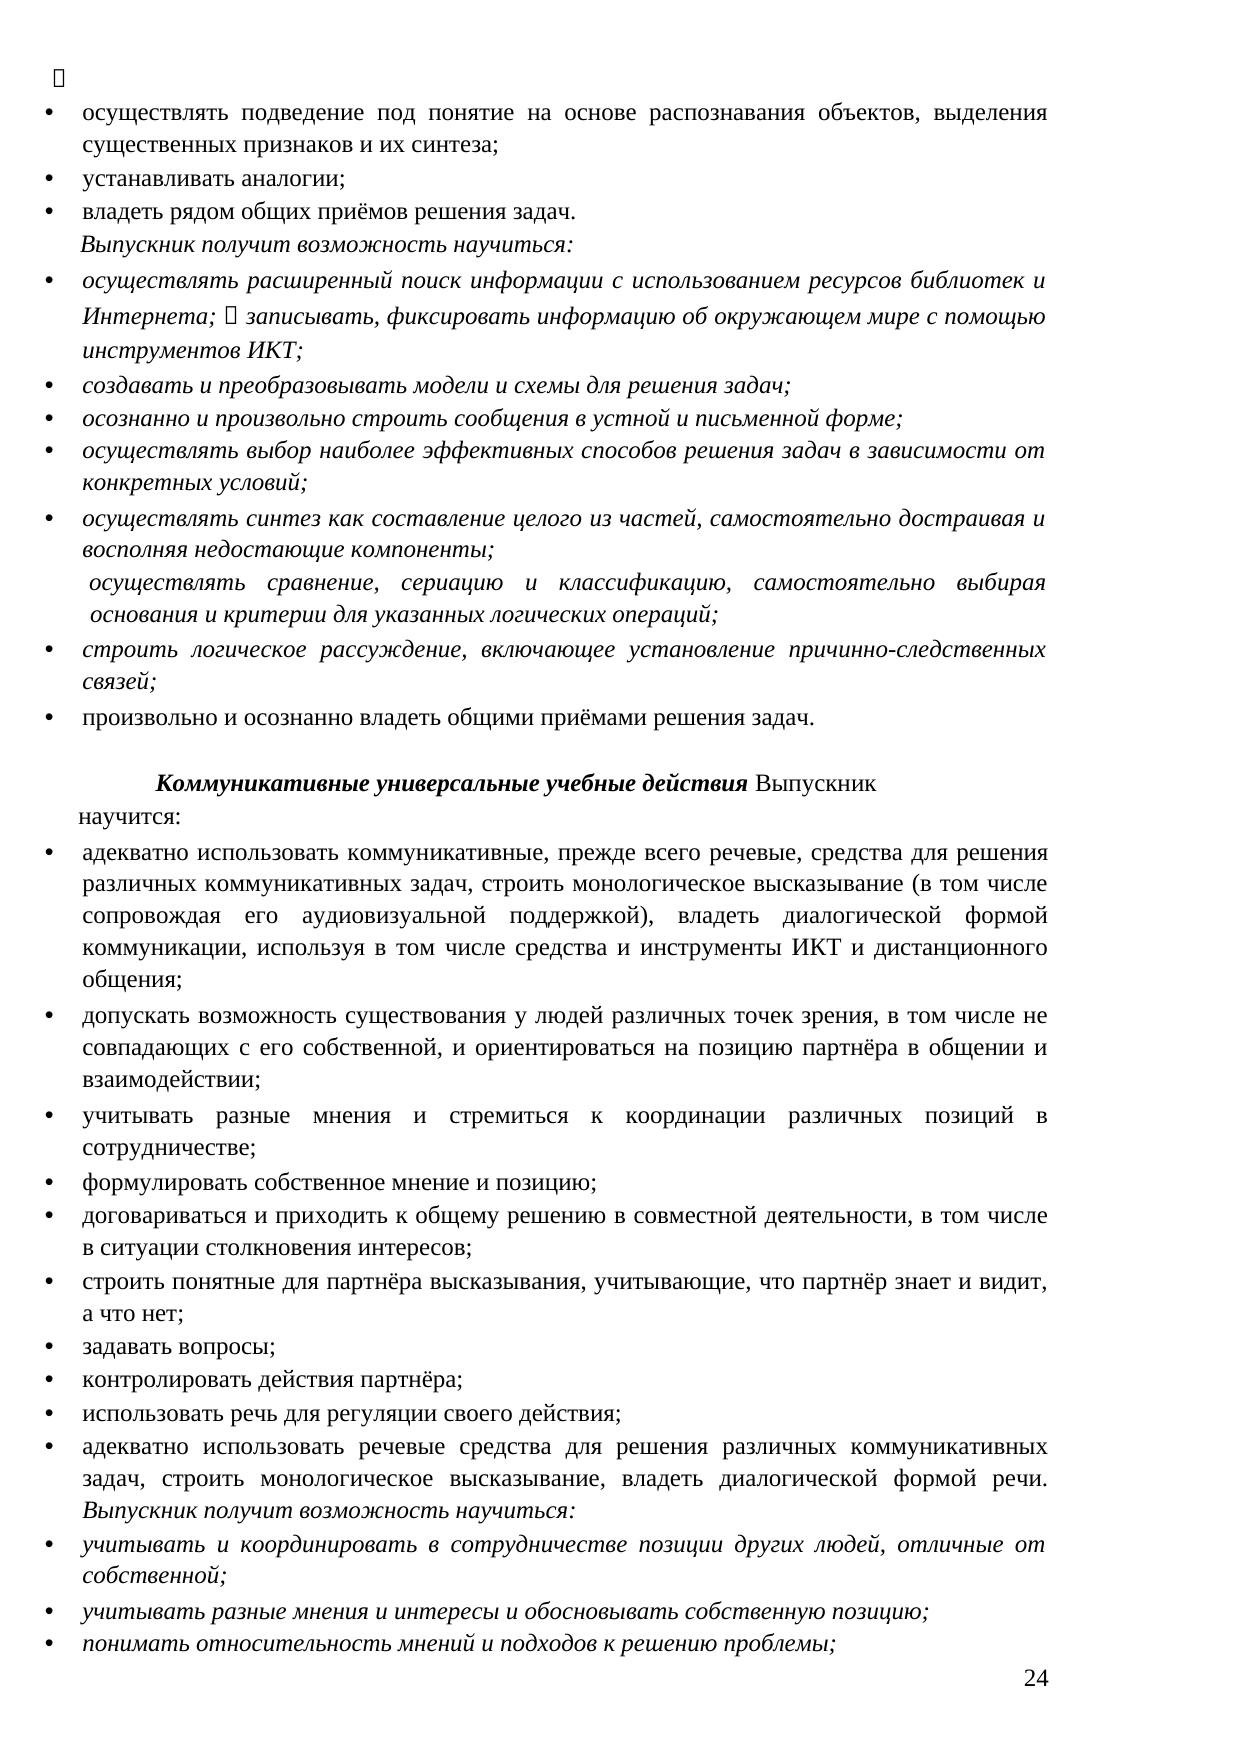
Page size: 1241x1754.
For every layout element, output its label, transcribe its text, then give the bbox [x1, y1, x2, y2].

list осуществлять расширенный поиск информации с использованием ресурсов библиотек и Интернета;  записывать, фиксировать информацию об окружающем мире с помощью инструментов ИКТ; [44, 265, 1049, 363]
list понимать относительность мнений и подходов к решению проблемы; [44, 1628, 1049, 1657]
text осуществлять сравнение, сериацию и классификацию, самостоятельно выбирая основания и критерии для указанных логических операций; [89, 567, 1049, 627]
text Коммуникативные универсальные учебные действия Выпускник научится: [43, 768, 878, 829]
list осуществлять подведение под понятие на основе распознавания объектов, выделения существенных признаков и их синтеза; [44, 97, 1049, 158]
list использовать речь для регуляции своего действия; [44, 1398, 1049, 1427]
list задавать вопросы; [44, 1331, 1049, 1360]
list учитывать и координировать в сотрудничестве позиции других людей, отличные от собственной; [44, 1528, 1049, 1589]
list произвольно и осознанно владеть общими приёмами решения задач. [44, 701, 1049, 730]
list создавать и преобразовывать модели и схемы для решения задач; [44, 370, 1049, 399]
list договариваться и приходить к общему решению в совместной деятельности, в том числе в ситуации столкновения интересов; [44, 1200, 1049, 1261]
list строить понятные для партнёра высказывания, учитывающие, что партнёр знает и видит, а что нет; [44, 1266, 1049, 1326]
list адекватно использовать коммуникативные, прежде всего речевые, средства для решения различных коммуникативных задач, строить монологическое высказывание (в том числе сопровождая его аудиовизуальной поддержкой), владеть диалогической формой коммуникации, используя в том числе средства и инструменты ИКТ и дистанционного общения; [44, 836, 1049, 993]
list допускать возможность существования у людей различных точек зрения, в том числе не совпадающих с его собственной, и ориентироваться на позицию партнёра в общении и взаимодействии; [44, 1000, 1049, 1093]
list владеть рядом общих приёмов решения задач. [44, 196, 1049, 225]
list осознанно и произвольно строить сообщения в устной и письменной форме; [44, 403, 1049, 432]
list осуществлять синтез как составление целого из частей, самостоятельно достраивая и восполняя недостающие компоненты; [44, 502, 1049, 563]
list устанавливать аналогии; [44, 162, 1049, 191]
list осуществлять выбор наиболее эффективных способов решения задач в зависимости от конкретных условий; [44, 435, 1049, 496]
list формулировать собственное мнение и позицию; [44, 1167, 1049, 1196]
list учитывать разные мнения и интересы и обосновывать собственную позицию; [44, 1596, 1049, 1625]
list строить логическое рассуждение, включающее установление причинно-следственных связей; [44, 634, 1049, 695]
list учитывать разные мнения и стремиться к координации различных позиций в сотрудничестве; [44, 1099, 1049, 1160]
list контролировать действия партнёра; [44, 1364, 1049, 1393]
text Выпускник получит возможность научиться: [80, 229, 1049, 258]
list адекватно использовать речевые средства для решения различных коммуникативных задач, строить монологическое высказывание, владеть диалогической формой речи. Выпускник получит возможность научиться: [44, 1431, 1049, 1524]
